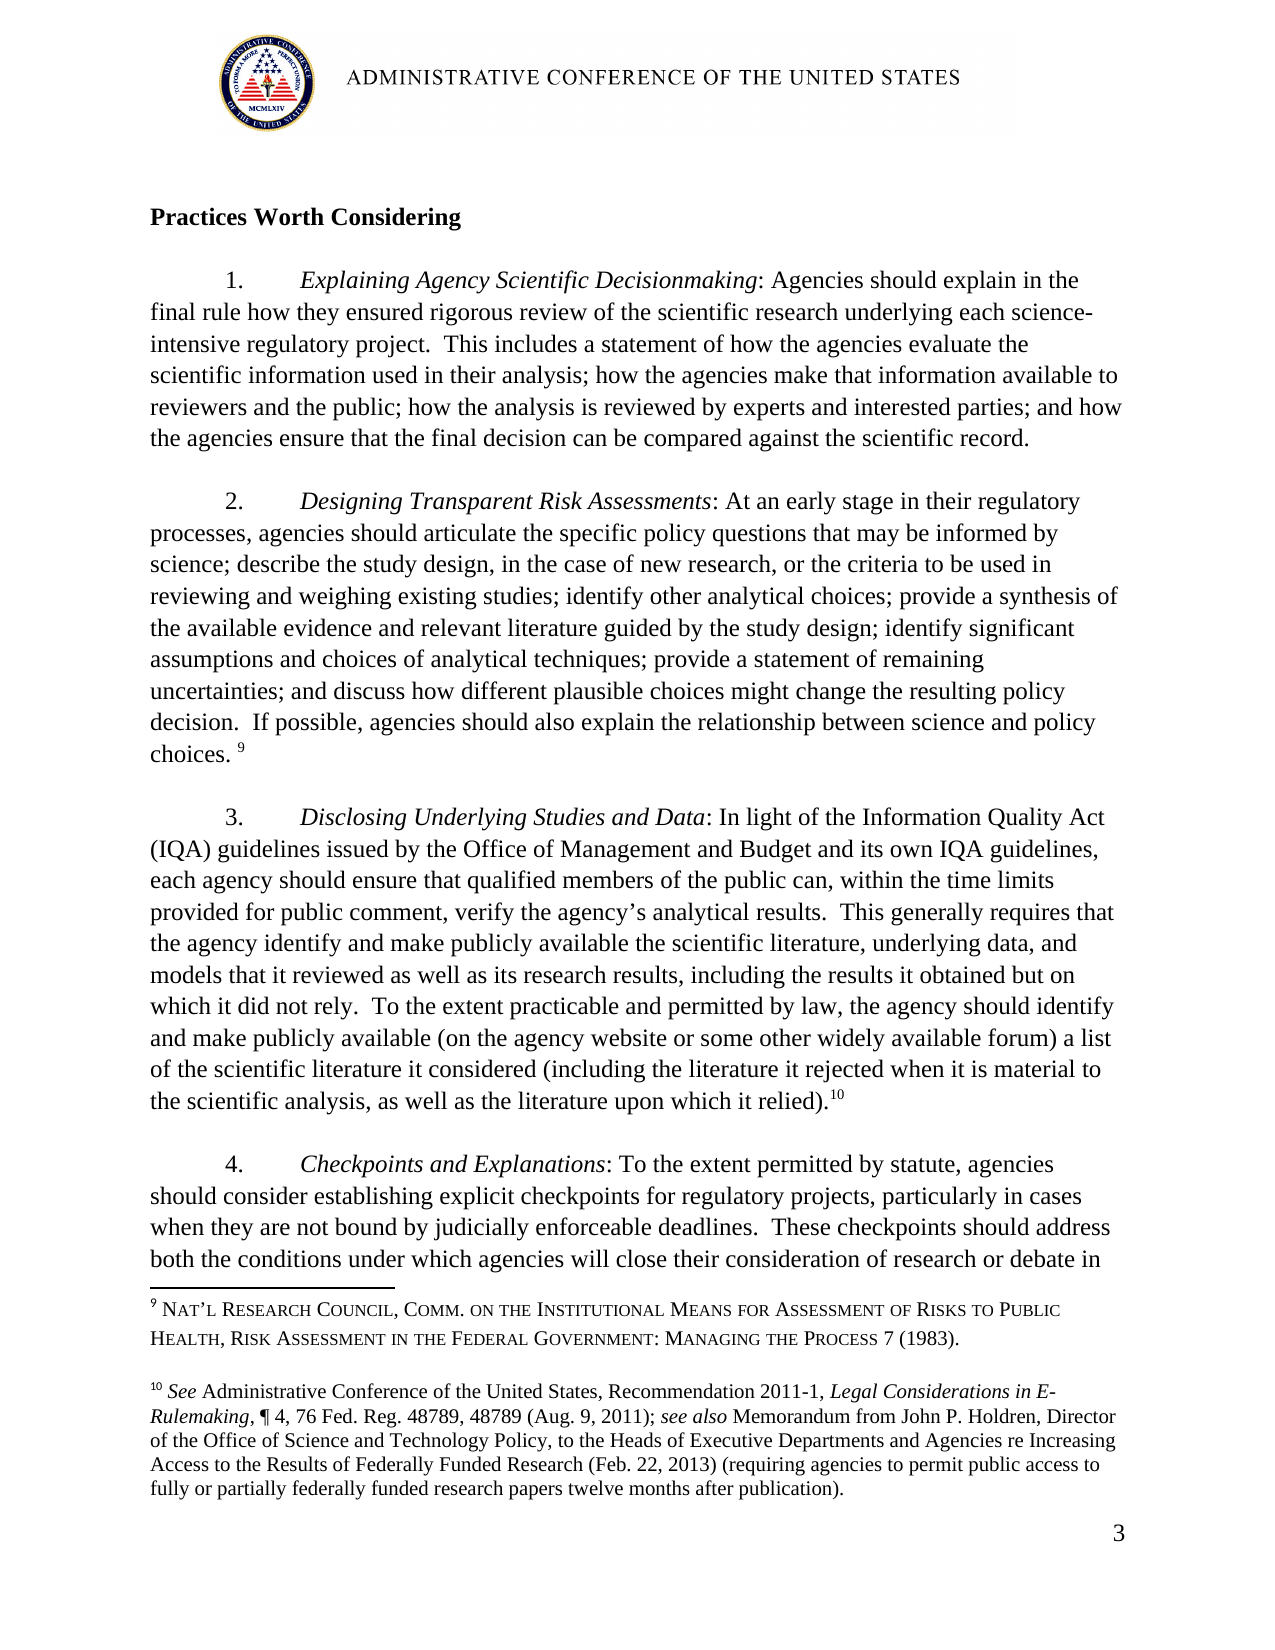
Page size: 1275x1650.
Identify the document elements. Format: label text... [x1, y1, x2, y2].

list Designing Transparent Risk Assessments: At an early stage in their regulatory processes, agencies should articulate the specific policy questions that may be informed by science; describe the study design, in the case of new research, or the criteria to be used in reviewing and weighing existing studies; identify other analytical choices; provide a synthesis of the available evidence and relevant literature guided by the study design; identify significant assumptions and choices of analytical techniques; provide a statement of remaining uncertainties; and discuss how different plausible choices might change the resulting policy decision. If possible, agencies should also explain the relationship between science and policy choices. [150, 486, 1125, 768]
picture [210, 26, 1019, 142]
list Explaining Agency Scientific Decisionmaking: Agencies should explain in the final rule how they ensured rigorous review of the scientific research underlying each science-intensive regulatory project. This includes a statement of how the agencies evaluate the scientific information used in their analysis; how the agencies make that information available to reviewers and the public; how the analysis is reviewed by experts and interested parties; and how the agencies ensure that the final decision can be compared against the scientific record. [150, 266, 1125, 452]
list Disclosing Underlying Studies and Data: In light of the Information Quality Act (IQA) guidelines issued by the Office of Management and Budget and its own IQA guidelines, each agency should ensure that qualified members of the public can, within the time limits provided for public comment, verify the agency’s analytical results. This generally requires that the agency identify and make publicly available the scientific literature, underlying data, and models that it reviewed as well as its research results, including the results it obtained but on which it did not rely. To the extent practicable and permitted by law, the agency should identify and make publicly available (on the agency website or some other widely available forum) a list of the scientific literature it considered (including the literature it rejected when it is material to the scientific analysis, as well as the literature upon which it relied). [150, 802, 1125, 1115]
list Practices Worth Considering [150, 202, 1125, 231]
